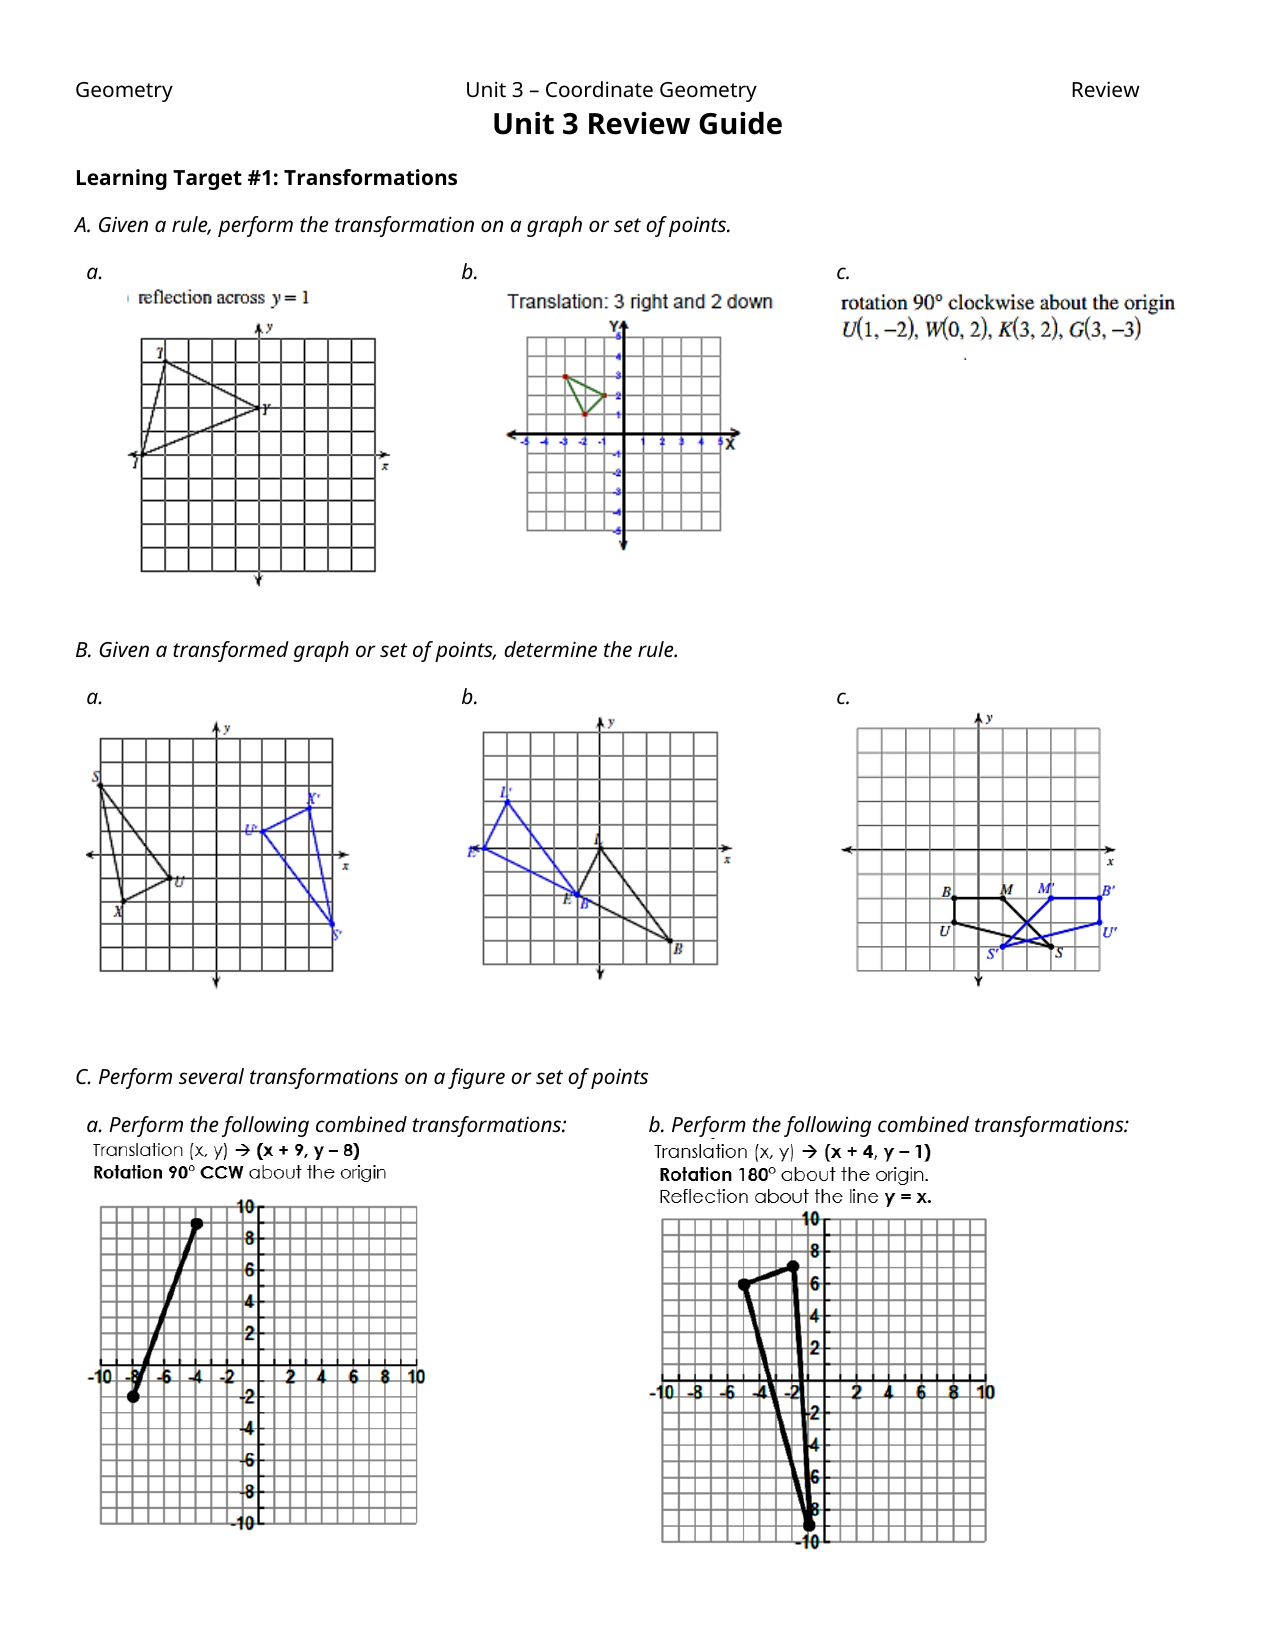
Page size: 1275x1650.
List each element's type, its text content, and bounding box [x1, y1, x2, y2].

table_header b. [450, 682, 825, 1015]
picture [836, 710, 1121, 988]
table_header b. Perform the following combined transformations: [637, 1110, 1199, 1562]
table_header c. [825, 682, 1200, 1015]
picture [461, 710, 734, 992]
picture [497, 286, 778, 563]
picture [836, 286, 1178, 360]
table_header a. [75, 258, 450, 587]
text C. Perform several transformations on a figure or set of points [75, 1062, 1200, 1091]
text Unit 3 Review Guide [75, 103, 1200, 143]
table_header a. [75, 682, 450, 1015]
table_header c. [825, 258, 1200, 587]
text A. Given a rule, perform the transformation on a graph or set of points. [75, 210, 1200, 239]
text B. Given a transformed graph or set of points, determine the rule. [75, 635, 1200, 663]
picture [648, 1138, 1008, 1562]
text Learning Target #1: Transformations [75, 163, 1200, 191]
picture [86, 1138, 433, 1534]
table_header b. [450, 258, 825, 587]
table_header a. Perform the following combined transformations: [75, 1110, 637, 1562]
picture [127, 286, 398, 588]
picture [86, 710, 357, 1016]
